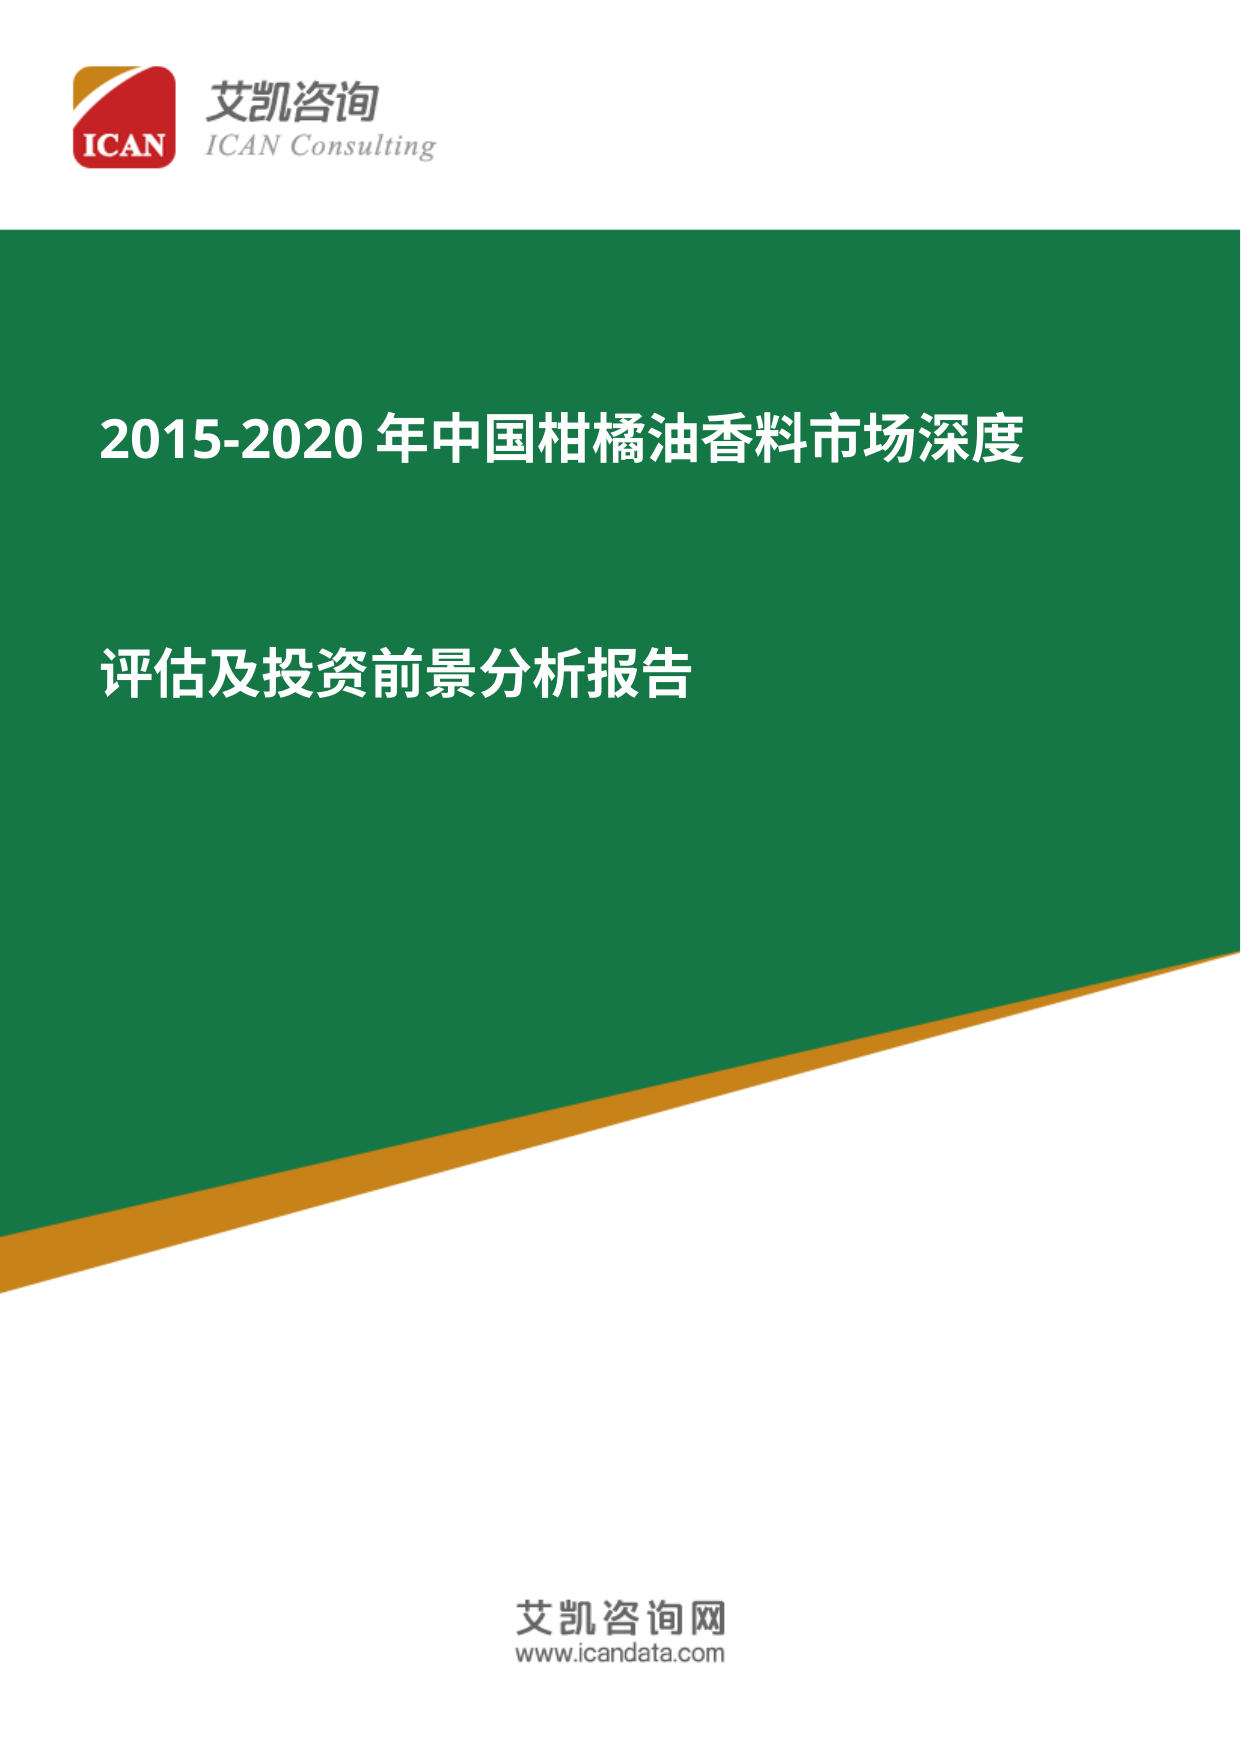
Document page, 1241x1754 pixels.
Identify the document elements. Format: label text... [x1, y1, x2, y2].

subtitle 2015-2020年中国柑橘油香料市场深度评估及投资前景分析报告 [99, 386, 1053, 718]
picture [0, 5, 1241, 1754]
